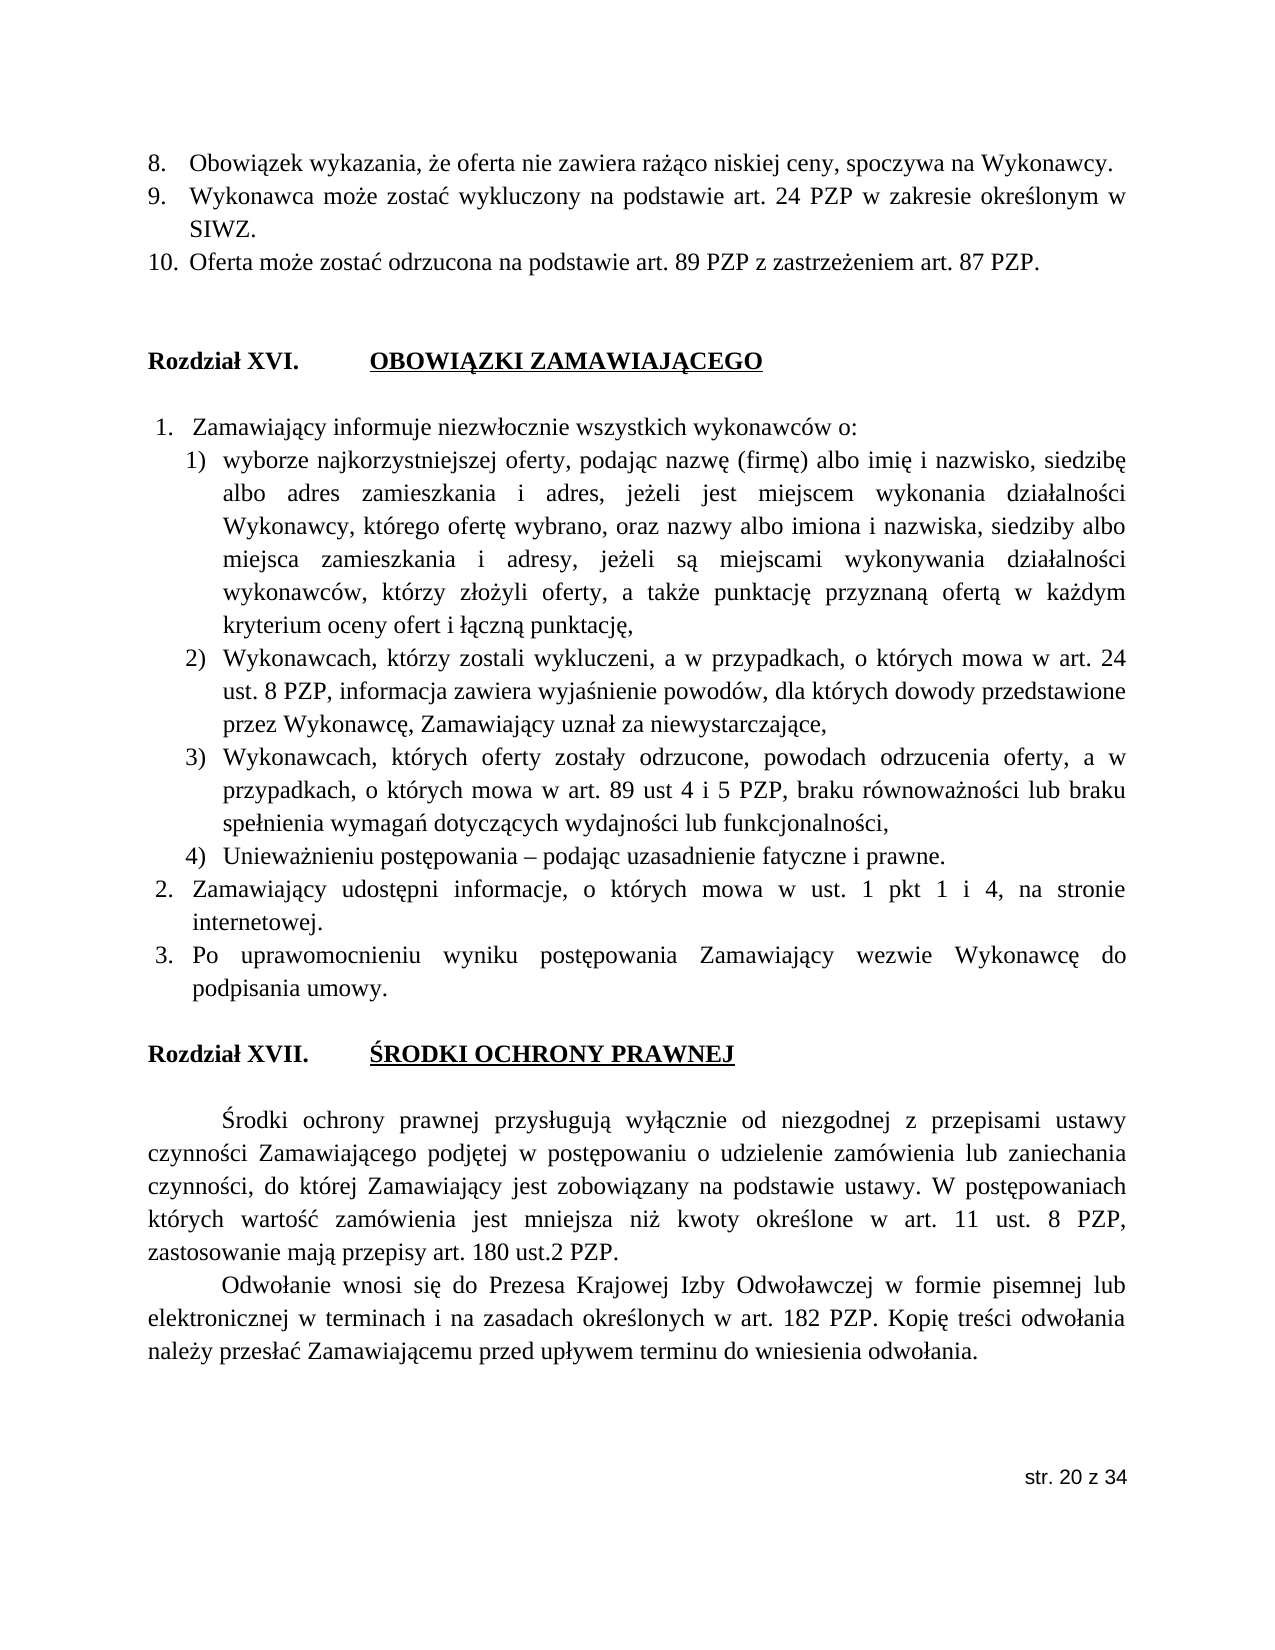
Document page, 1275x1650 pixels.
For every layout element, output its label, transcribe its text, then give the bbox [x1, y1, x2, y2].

list Unieważnieniu postępowania – podając uzasadnienie fatyczne i prawne. [185, 841, 1127, 870]
text Rozdział XVI. OBOWIĄZKI ZAMAWIAJĄCEGO [148, 346, 1127, 374]
list Obowiązek wykazania, że oferta nie zawiera rażąco niskiej ceny, spoczywa na Wykonawcy. [148, 148, 1127, 176]
text Odwołanie wnosi się do Prezesa Krajowej Izby Odwoławczej w formie pisemnej lub elektronicznej w terminach i na zasadach określonych w art. 182 PZP. Kopię treści odwołania należy przesłać Zamawiającemu przed upływem terminu do wniesienia odwołania. [148, 1270, 1127, 1365]
list Oferta może zostać odrzucona na podstawie art. 89 PZP z zastrzeżeniem art. 87 PZP. [148, 247, 1127, 276]
list Zamawiający informuje niezwłocznie wszystkich wykonawców o: [155, 412, 1127, 441]
text Środki ochrony prawnej przysługują wyłącznie od niezgodnej z przepisami ustawy czynności Zamawiającego podjętej w postępowaniu o udzielenie zamówienia lub zaniechania czynności, do której Zamawiający jest zobowiązany na podstawie ustawy. W postępowaniach których wartość zamówienia jest mniejsza niż kwoty określone w art. 11 ust. 8 PZP, zastosowanie mają przepisy art. 180 ust.2 PZP. [148, 1105, 1127, 1266]
list Wykonawcach, którzy zostali wykluczeni, a w przypadkach, o których mowa w art. 24 ust. 8 PZP, informacja zawiera wyjaśnienie powodów, dla których dowody przedstawione przez Wykonawcę, Zamawiający uznał za niewystarczające, [185, 643, 1127, 738]
text Rozdział XVII. ŚRODKI OCHRONY PRAWNEJ [148, 1039, 1127, 1068]
list Zamawiający udostępni informacje, o których mowa w ust. 1 pkt 1 i 4, na stronie internetowej. [155, 874, 1127, 936]
list wyborze najkorzystniejszej oferty, podając nazwę (firmę) albo imię i nazwisko, siedzibę albo adres zamieszkania i adres, jeżeli jest miejscem wykonania działalności Wykonawcy, którego ofertę wybrano, oraz nazwy albo imiona i nazwiska, siedziby albo miejsca zamieszkania i adresy, jeżeli są miejscami wykonywania działalności wykonawców, którzy złożyli oferty, a także punktację przyznaną ofertą w każdym kryterium oceny ofert i łączną punktację, [185, 445, 1127, 639]
list Wykonawcach, których oferty zostały odrzucone, powodach odrzucenia oferty, a w przypadkach, o których mowa w art. 89 ust 4 i 5 PZP, braku równoważności lub braku spełnienia wymagań dotyczących wydajności lub funkcjonalności, [185, 742, 1127, 837]
list Po uprawomocnieniu wyniku postępowania Zamawiający wezwie Wykonawcę do podpisania umowy. [155, 940, 1127, 1002]
list Wykonawca może zostać wykluczony na podstawie art. 24 PZP w zakresie określonym w SIWZ. [148, 181, 1127, 242]
